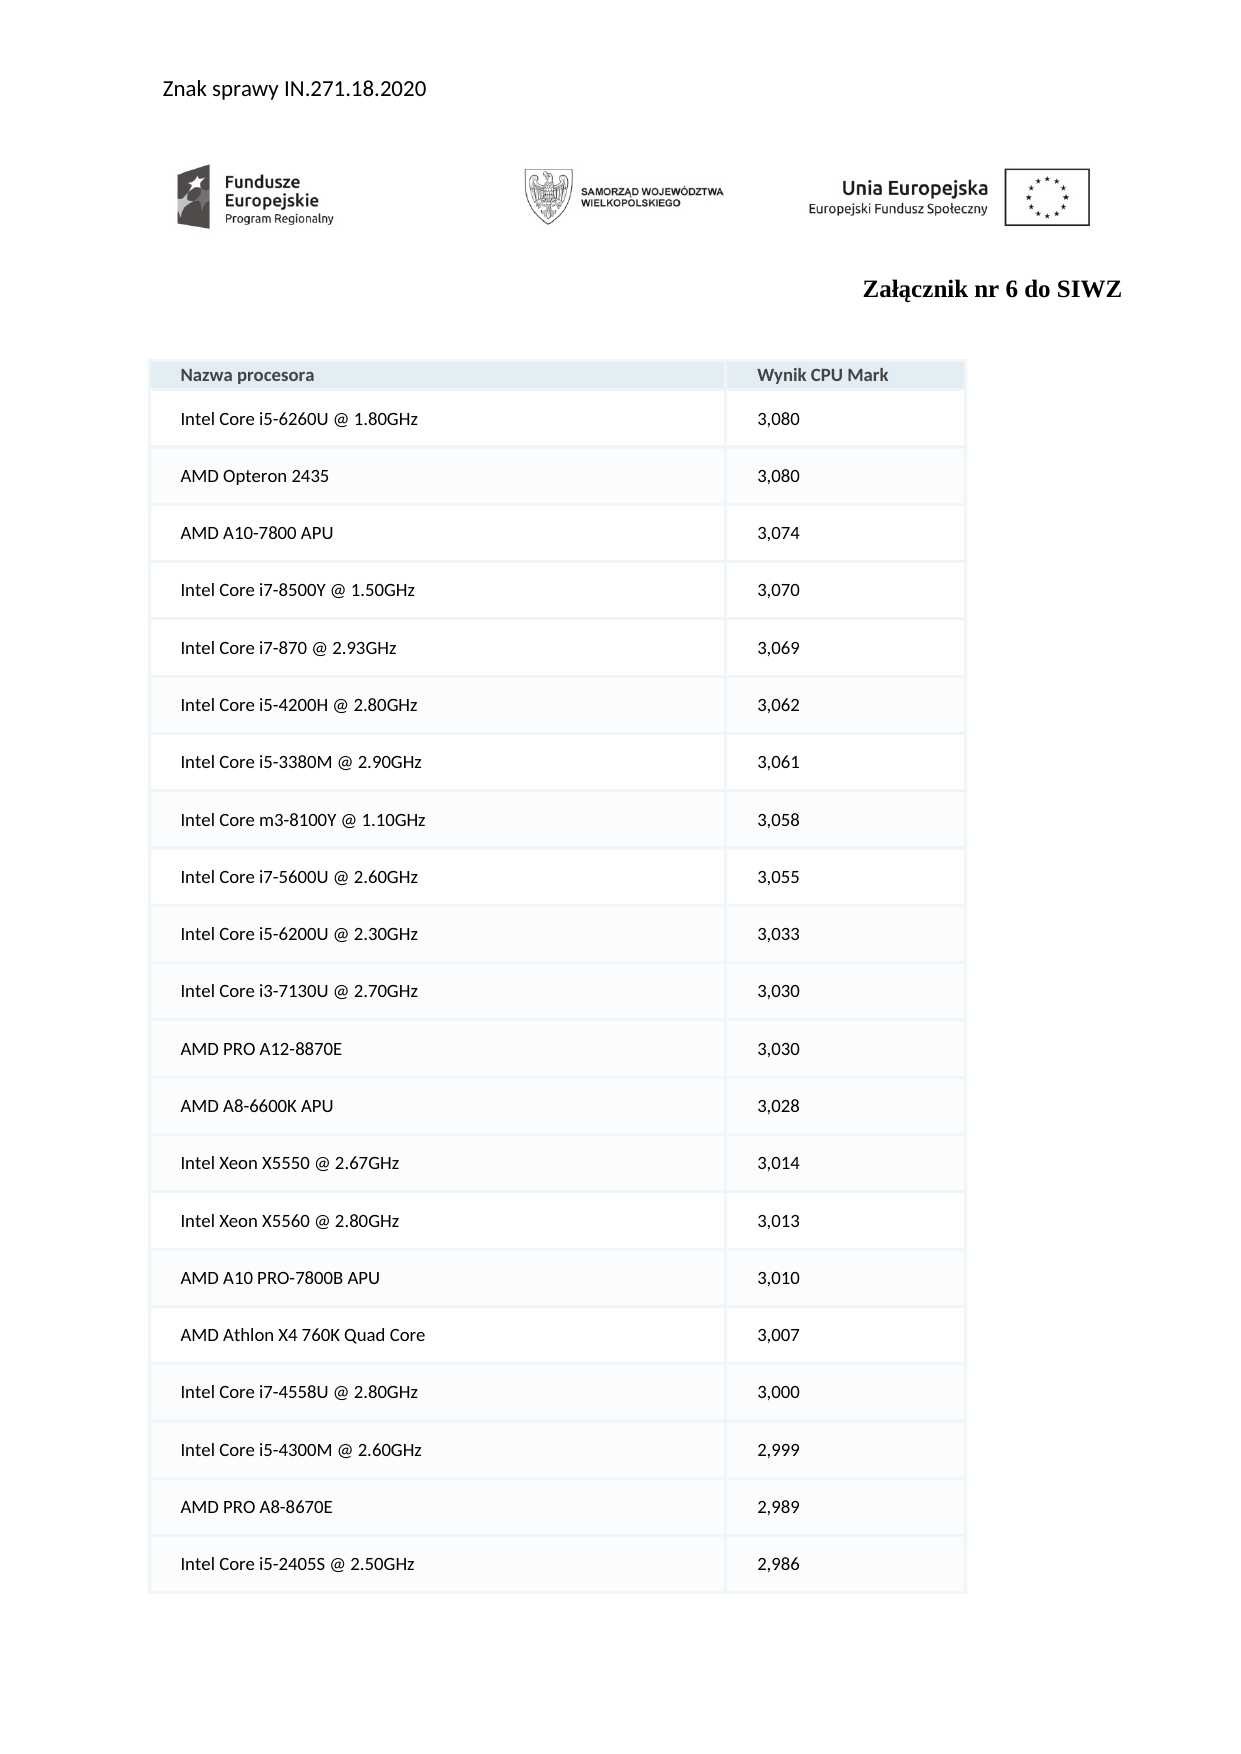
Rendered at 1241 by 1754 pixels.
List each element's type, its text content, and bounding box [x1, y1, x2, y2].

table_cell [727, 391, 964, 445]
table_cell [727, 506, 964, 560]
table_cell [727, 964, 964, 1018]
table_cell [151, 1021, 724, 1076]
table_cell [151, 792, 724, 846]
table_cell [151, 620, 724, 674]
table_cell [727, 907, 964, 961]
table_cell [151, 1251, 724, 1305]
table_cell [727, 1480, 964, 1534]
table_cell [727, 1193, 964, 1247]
table_header Wynik CPU Mark [727, 362, 964, 388]
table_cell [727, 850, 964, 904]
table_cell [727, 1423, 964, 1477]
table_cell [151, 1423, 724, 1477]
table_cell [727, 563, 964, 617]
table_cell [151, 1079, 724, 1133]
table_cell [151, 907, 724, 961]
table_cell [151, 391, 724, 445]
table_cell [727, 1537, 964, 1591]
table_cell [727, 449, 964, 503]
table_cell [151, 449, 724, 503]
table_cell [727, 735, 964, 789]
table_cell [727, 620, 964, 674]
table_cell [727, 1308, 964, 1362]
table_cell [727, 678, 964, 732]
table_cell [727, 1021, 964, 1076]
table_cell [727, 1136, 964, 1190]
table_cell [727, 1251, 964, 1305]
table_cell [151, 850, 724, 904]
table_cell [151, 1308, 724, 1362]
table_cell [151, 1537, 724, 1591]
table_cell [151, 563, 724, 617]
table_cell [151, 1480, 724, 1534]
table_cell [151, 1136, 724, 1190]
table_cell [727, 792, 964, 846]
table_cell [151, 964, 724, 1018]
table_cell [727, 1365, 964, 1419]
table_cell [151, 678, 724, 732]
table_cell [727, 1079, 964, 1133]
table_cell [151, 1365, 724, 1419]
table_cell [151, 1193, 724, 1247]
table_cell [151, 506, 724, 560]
picture [162, 150, 1108, 244]
table_header Nazwa procesora [151, 362, 724, 388]
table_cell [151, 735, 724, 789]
